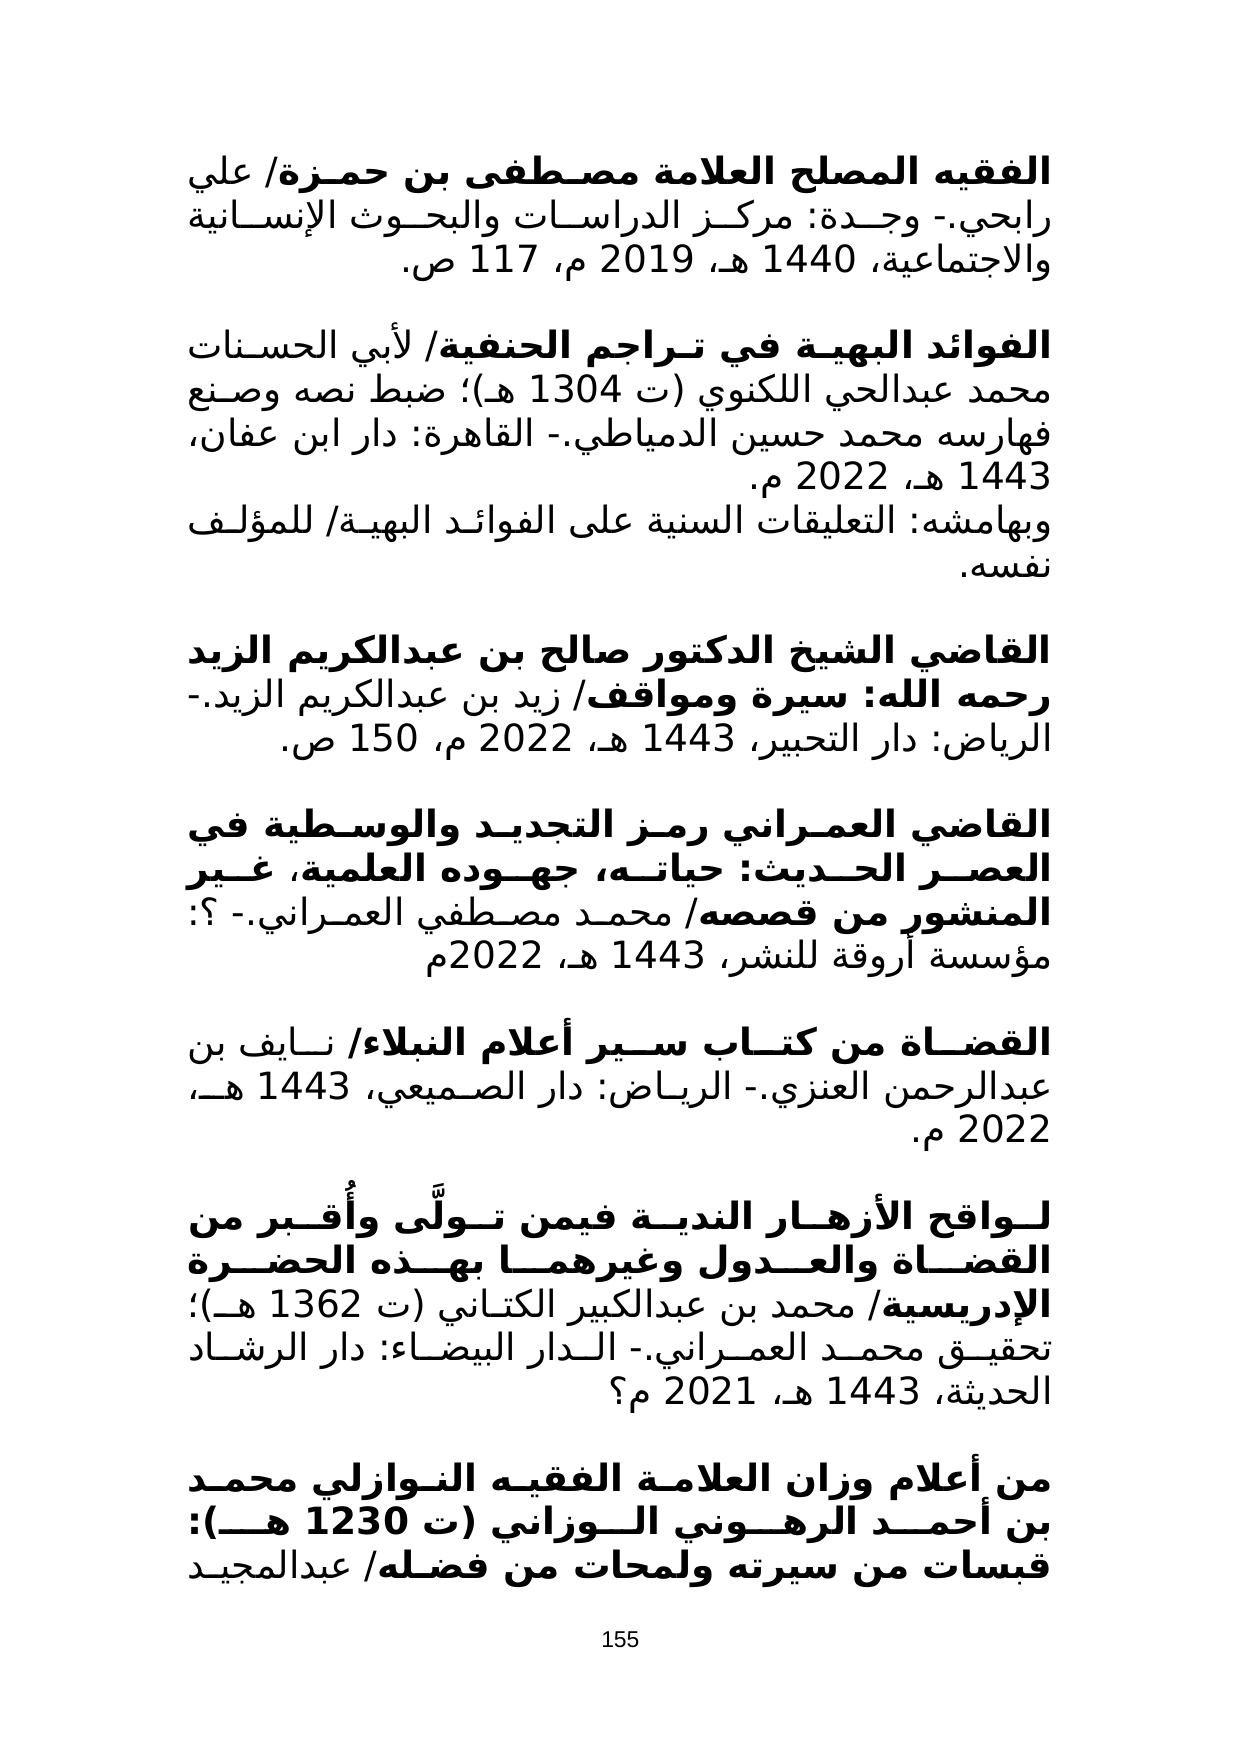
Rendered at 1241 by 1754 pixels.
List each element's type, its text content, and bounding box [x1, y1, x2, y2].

text القضاة من كتاب سير أعلام النبلاء/ نايف بن عبدالرحمن العنزي.- الرياض: دار الصميعي، 1443 هـ، 2022 م. [187, 1021, 1053, 1152]
text وبهامشه: التعليقات السنية على الفوائد البهية/ للمؤلف نفسه. [187, 499, 1053, 586]
text القاضي العمراني رمز التجديد والوسطية في العصر الحديث: حياته، جهوده العلمية، غير المنشور من قصصه/ محمد مصطفي العمراني.- ؟: مؤسسة أروقة للنشر، 1443 هـ، 2022م [187, 803, 1053, 978]
text لواقح الأزهار الندية فيمن تولَّى وأُقبر من القضاة والعدول وغيرهما بهذه الحضرة الإدريسية/ محمد بن عبدالكبير الكتاني (ت 1362 هـ)؛ تحقيق محمد العمراني.- الدار البيضاء: دار الرشاد الحديثة، 1443 هـ، 2021 م؟ [187, 1195, 1053, 1413]
text الفوائد البهية في تراجم الحنفية/ لأبي الحسنات محمد عبدالحي اللكنوي (ت 1304 هـ)؛ ضبط نصه وصنع فهارسه محمد حسين الدمياطي.- القاهرة: دار ابن عفان، 1443 هـ، 2022 م. [187, 324, 1053, 499]
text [187, 1456, 1053, 1587]
text الفقيه المصلح العلامة مصطفى بن حمزة/ علي رابحي.- وجدة: مركز الدراسات والبحوث الإنسانية والاجتماعية، 1440 هـ، 2019 م، 117 ص. [187, 150, 1053, 281]
text القاضي الشيخ الدكتور صالح بن عبدالكريم الزيد رحمه الله: سيرة ومواقف/ زيد بن عبدالكريم الزيد.- الرياض: دار التحبير، 1443 هـ، 2022 م، 150 ص. [187, 629, 1053, 760]
